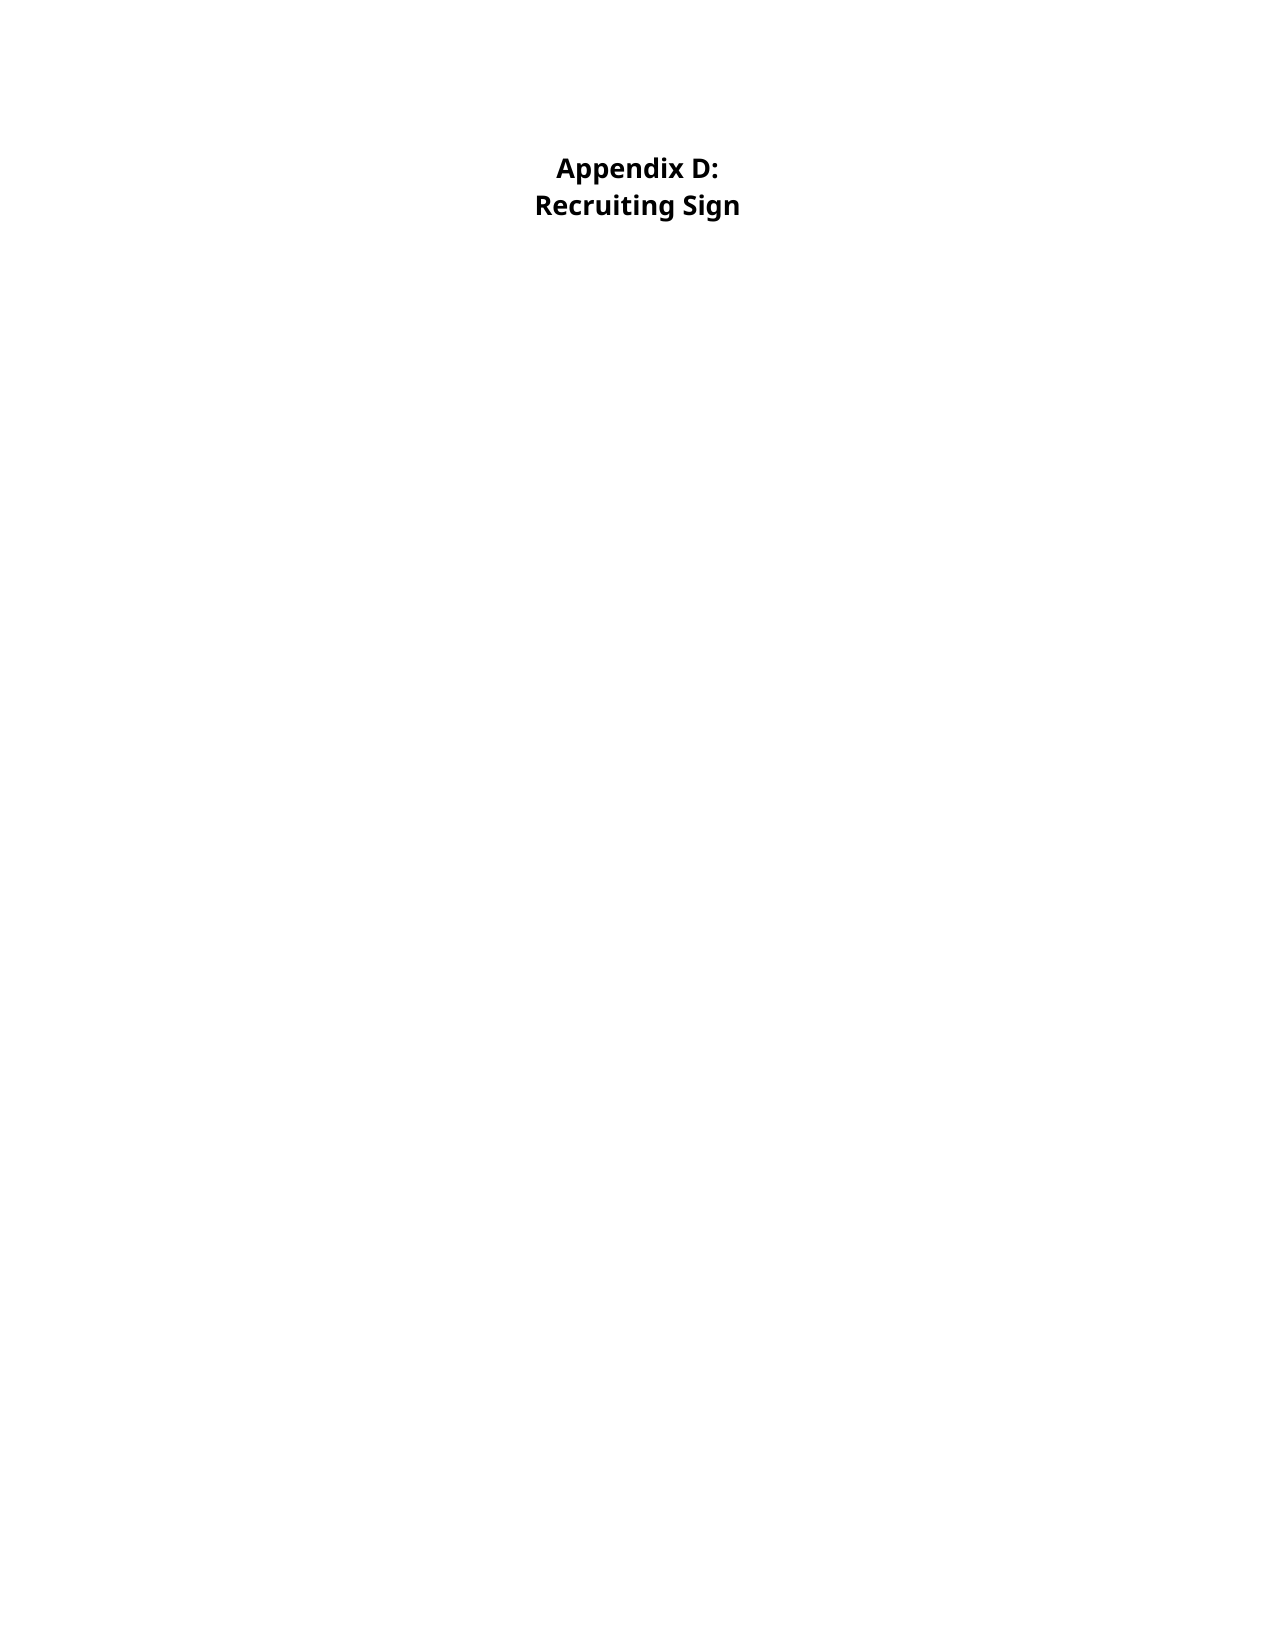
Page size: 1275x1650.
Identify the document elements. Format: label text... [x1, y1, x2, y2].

subtitle Appendix D: Recruiting Sign [150, 150, 1125, 224]
